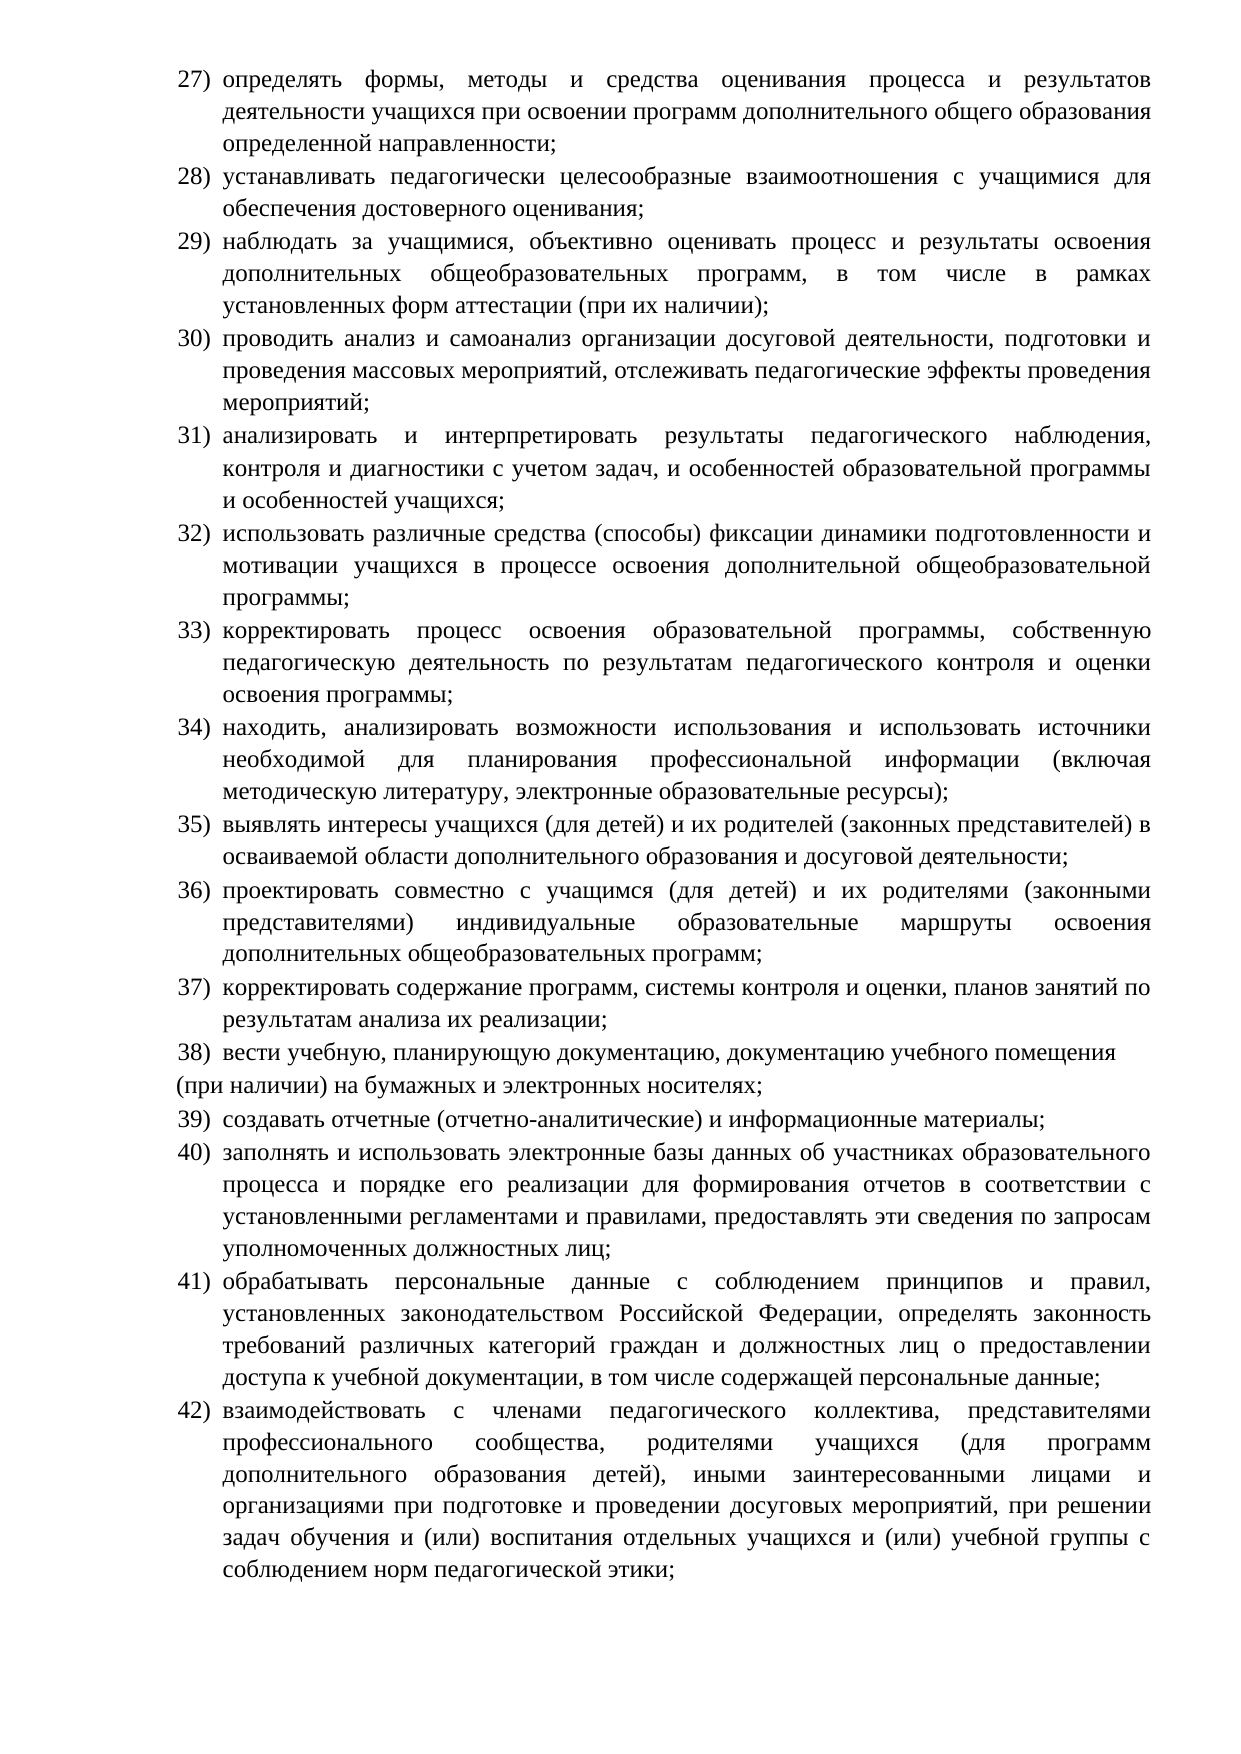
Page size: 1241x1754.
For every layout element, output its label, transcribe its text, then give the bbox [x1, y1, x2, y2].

list наблюдать за учащимися, объективно оценивать процесс и результаты освоения дополнительных общеобразовательных программ, в том числе в рамках установленных форм аттестации (при их наличии); [177, 226, 1152, 319]
list проектировать совместно с учащимся (для детей) и их родителями (законными представителями) индивидуальные образовательные маршруты освоения дополнительных общеобразовательных программ; [177, 875, 1152, 967]
text (при наличии) на бумажных и электронных носителях; [176, 1070, 1152, 1099]
list заполнять и использовать электронные базы данных об участниках образовательного процесса и порядке его реализации для формирования отчетов в соответствии с установленными регламентами и правилами, предоставлять эти сведения по запросам уполномоченных должностных лиц; [177, 1137, 1152, 1261]
list выявлять интересы учащихся (для детей) и их родителей (законных представителей) в осваиваемой области дополнительного образования и досуговой деятельности; [177, 809, 1152, 870]
list находить, анализировать возможности использования и использовать источники необходимой для планирования профессиональной информации (включая методическую литературу, электронные образовательные ресурсы); [177, 712, 1152, 805]
list обрабатывать персональные данные с соблюдением принципов и правил, установленных законодательством Российской Федерации, определять законность требований различных категорий граждан и должностных лиц о предоставлении доступа к учебной документации, в том числе содержащей персональные данные; [177, 1266, 1152, 1390]
list корректировать содержание программ, системы контроля и оценки, планов занятий по результатам анализа их реализации; [177, 972, 1152, 1032]
list вести учебную, планирующую документацию, документацию учебного помещения [177, 1037, 1152, 1066]
list проводить анализ и самоанализ организации досуговой деятельности, подготовки и проведения массовых мероприятий, отслеживать педагогические эффекты проведения мероприятий; [177, 323, 1152, 416]
list анализировать и интерпретировать результаты педагогического наблюдения, контроля и диагностики с учетом задач, и особенностей образовательной программы и особенностей учащихся; [177, 421, 1152, 514]
list устанавливать педагогически целесообразные взаимоотношения с учащимися для обеспечения достоверного оценивания; [177, 161, 1152, 222]
list создавать отчетные (отчетно-аналитические) и информационные материалы; [177, 1104, 1152, 1132]
list определять формы, методы и средства оценивания процесса и результатов деятельности учащихся при освоении программ дополнительного общего образования определенной направленности; [177, 64, 1152, 157]
list использовать различные средства (способы) фиксации динамики подготовленности и мотивации учащихся в процессе освоения дополнительной общеобразовательной программы; [177, 518, 1152, 611]
list корректировать процесс освоения образовательной программы, собственную педагогическую деятельность по результатам педагогического контроля и оценки освоения программы; [177, 615, 1152, 708]
list взаимодействовать с членами педагогического коллектива, представителями профессионального сообщества, родителями учащихся (для программ дополнительного образования детей), иными заинтересованными лицами и организациями при подготовке и проведении досуговых мероприятий, при решении задач обучения и (или) воспитания отдельных учащихся и (или) учебной группы с соблюдением норм педагогической этики; [177, 1395, 1152, 1583]
